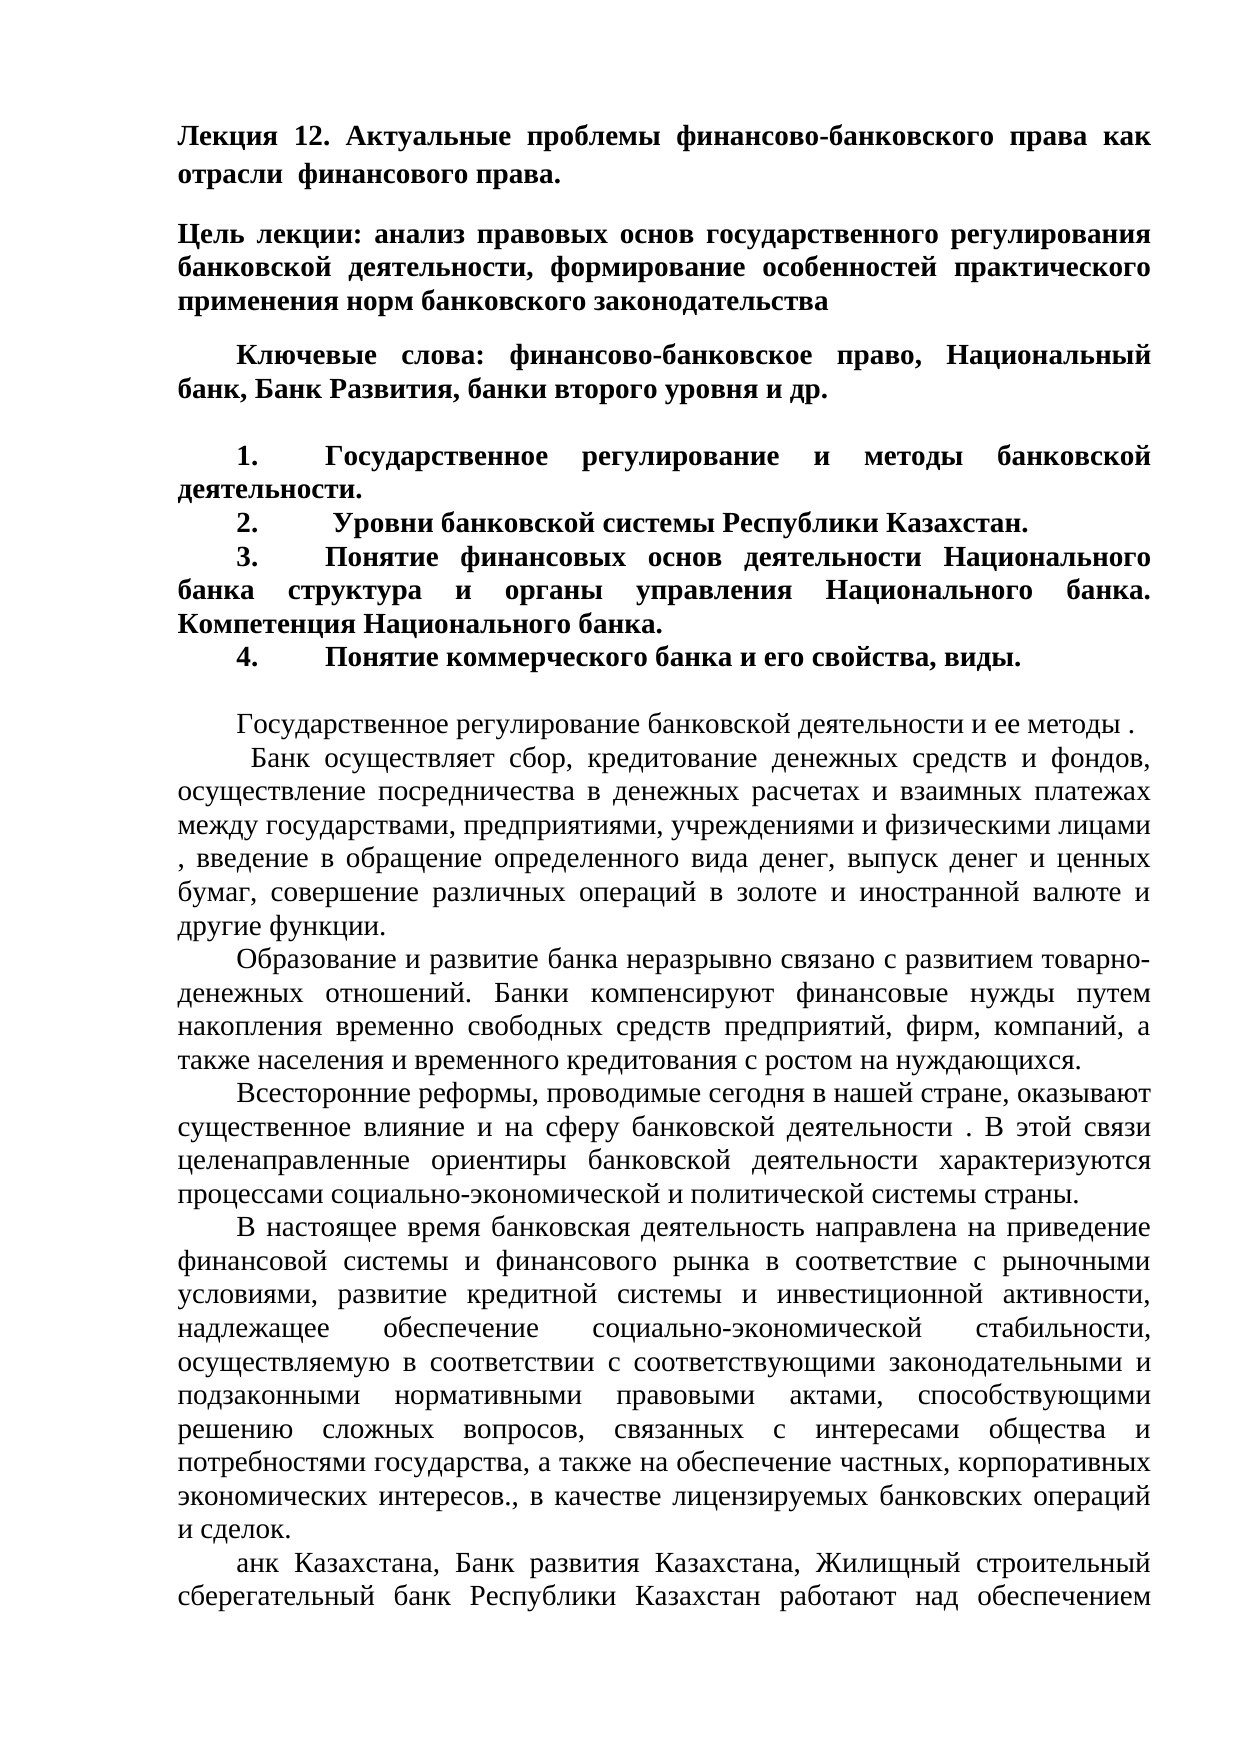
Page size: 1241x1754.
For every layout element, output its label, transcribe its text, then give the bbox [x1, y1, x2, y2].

text Государственное регулирование банковской деятельности и ее методы . [177, 706, 1152, 740]
text 1. Государственное регулирование и методы банковской деятельности. [177, 438, 1152, 505]
text В настоящее время банковская деятельность направлена на приведение финансовой системы и финансового рынка в соответствие с рыночными условиями, развитие кредитной системы и инвестиционной активности, надлежащее обеспечение социально-экономической стабильности, осуществляемую в соответствии с соответствующими законодательными и подзаконными нормативными правовыми актами, способствующими решению сложных вопросов, связанных с интересами общества и потребностями государства, а также на обеспечение частных, корпоративных экономических интересов., в качестве лицензируемых банковских операций и сделок. [177, 1209, 1152, 1545]
text Банк осуществляет сбор, кредитование денежных средств и фондов, осуществление посредничества в денежных расчетах и взаимных платежах между государствами, предприятиями, учреждениями и физическими лицами , введение в обращение определенного вида денег, выпуск денег и ценных бумаг, совершение различных операций в золоте и иностранной валюте и другие функции. [177, 740, 1152, 941]
text 2. Уровни банковской системы Республики Казахстан. [177, 505, 1152, 539]
text Ключевые слова: финансово-банковское право, Национальный банк, Банк Развития, банки второго уровня и др. [177, 337, 1152, 404]
text Цель лекции: анализ правовых основ государственного регулирования банковской деятельности, формирование особенностей практического применения норм банковского законодательства [177, 216, 1152, 317]
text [177, 1545, 1152, 1612]
text Образование и развитие банка неразрывно связано с развитием товарно-денежных отношений. Банки компенсируют финансовые нужды путем накопления временно свободных средств предприятий, фирм, компаний, а также населения и временного кредитования с ростом на нуждающихся. [177, 941, 1152, 1075]
text Лекция 12. Актуальные проблемы финансово-банковского права как отрасли финансового права. [177, 118, 1152, 190]
text 3. Понятие финансовых основ деятельности Национального банка структура и органы управления Национального банка. Компетенция Национального банка. [177, 539, 1152, 639]
text 4. Понятие коммерческого банка и его свойства, виды. [177, 639, 1152, 673]
text Всесторонние реформы, проводимые сегодня в нашей стране, оказывают существенное влияние и на сферу банковской деятельности . В этой связи целенаправленные ориентиры банковской деятельности характеризуются процессами социально-экономической и политической системы страны. [177, 1075, 1152, 1209]
